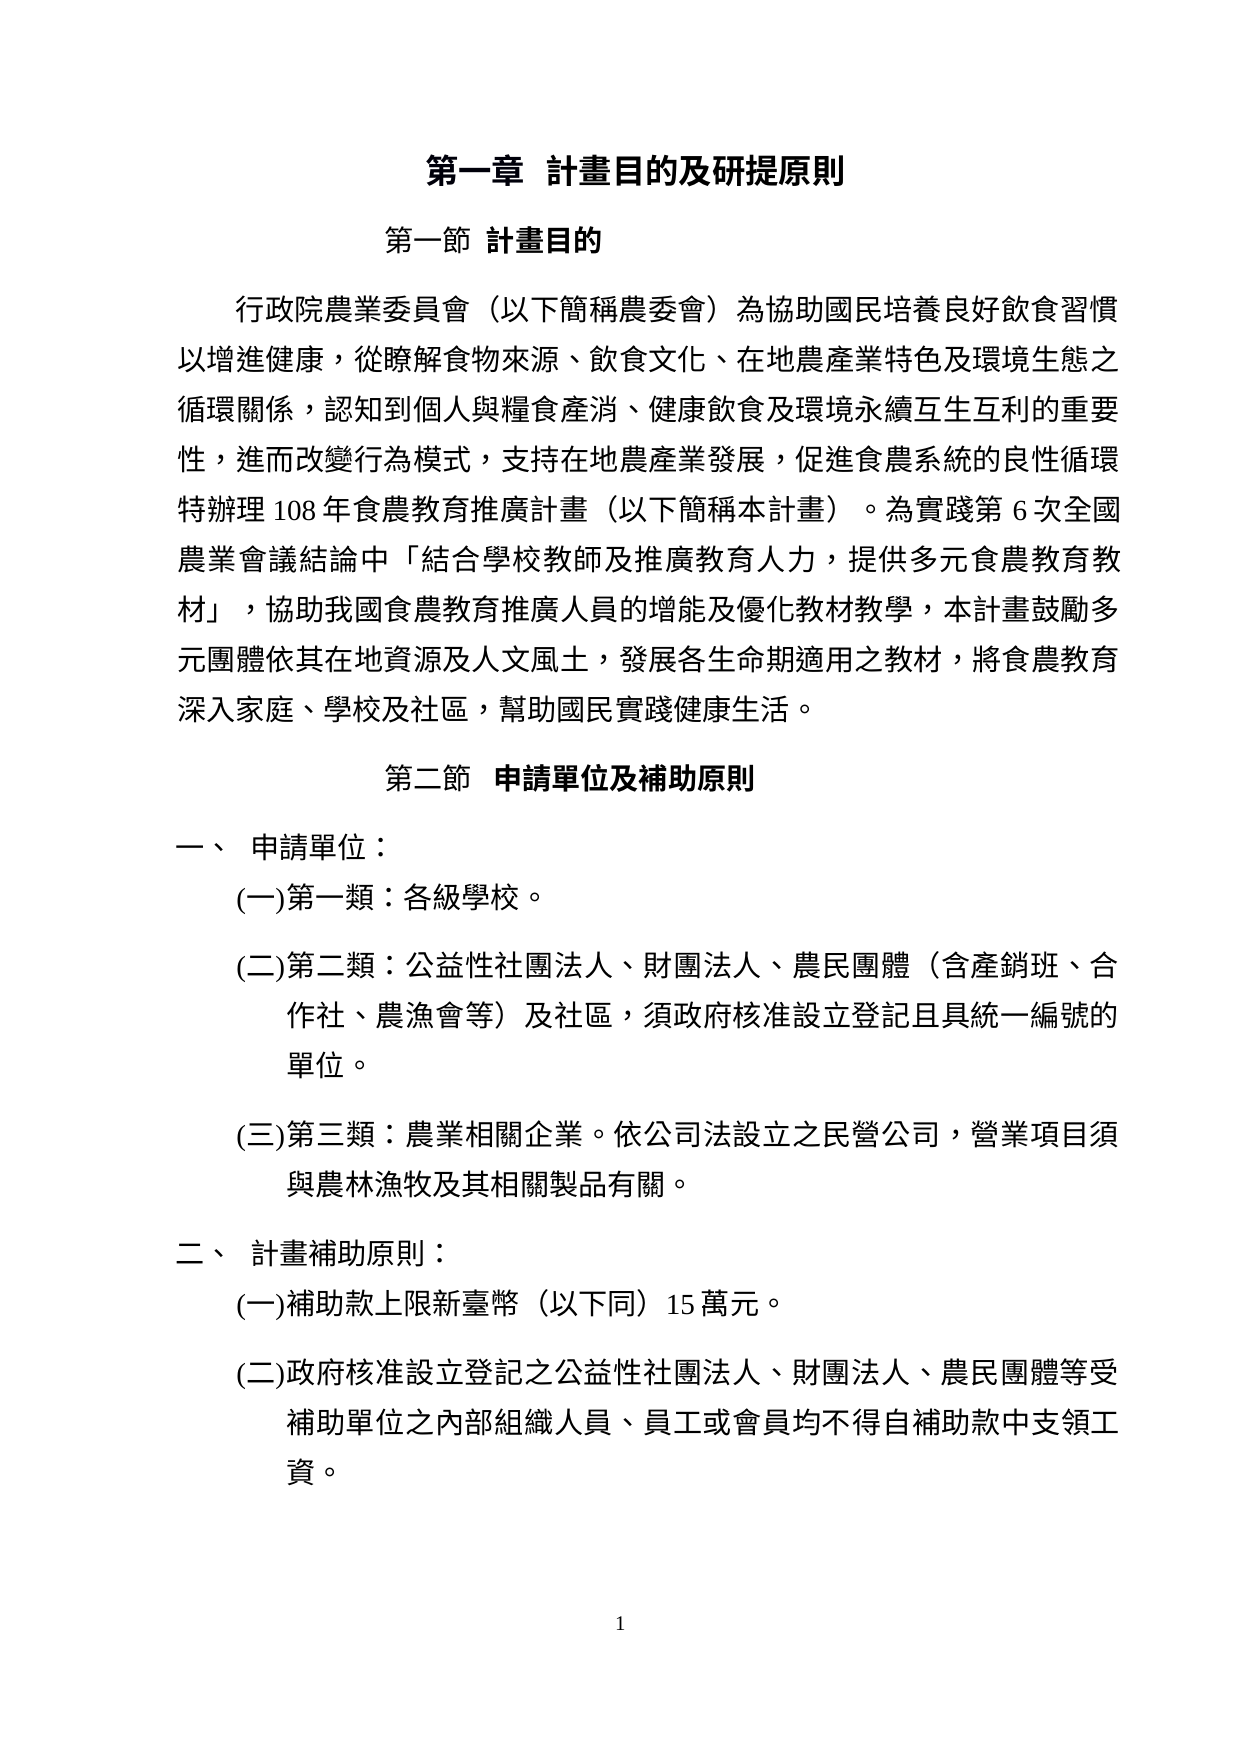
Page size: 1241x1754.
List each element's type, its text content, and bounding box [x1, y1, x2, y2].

list 計畫補助原則： [175, 1224, 1122, 1274]
list 計畫目的 [384, 212, 1122, 262]
list 第三類：農業相關企業。依公司法設立之民營公司，營業項目須與農林漁牧及其相關製品有關。 [236, 1106, 1122, 1206]
list 申請單位： [175, 818, 1122, 868]
subtitle 計畫目的及研提原則 [148, 143, 1122, 193]
text 行政院農業委員會（以下簡稱農委會）為協助國民培養良好飲食習慣以增進健康，從瞭解食物來源、飲食文化、在地農產業特色及環境生態之循環關係，認知到個人與糧食產消、健康飲食及環境永續互生互利的重要性，進而改變行為模式，支持在地農產業發展，促進食農系統的良性循環，特辦理108年食農教育推廣計畫（以下簡稱本計畫）。為實踐第6次全國農業會議結論中「結合學校教師及推廣教育人力，提供多元食農教育教材」，協助我國食農教育推廣人員的增能及優化教材教學，本計畫鼓勵多元團體依其在地資源及人文風土，發展各生命期適用之教材，將食農教育深入家庭、學校及社區，幫助國民實踐健康生活。 [177, 281, 1122, 731]
list 補助款上限新臺幣（以下同）15萬元。 [236, 1274, 1122, 1324]
list 第一類：各級學校。 [236, 868, 1122, 918]
list 第二類：公益性社團法人、財團法人、農民團體（含產銷班、合作社、農漁會等）及社區，須政府核准設立登記且具統一編號的單位。 [236, 937, 1122, 1087]
list 申請單位及補助原則 [384, 749, 1122, 799]
list 政府核准設立登記之公益性社團法人、財團法人、農民團體等受補助單位之內部組織人員、員工或會員均不得自補助款中支領工資。 [236, 1343, 1122, 1493]
